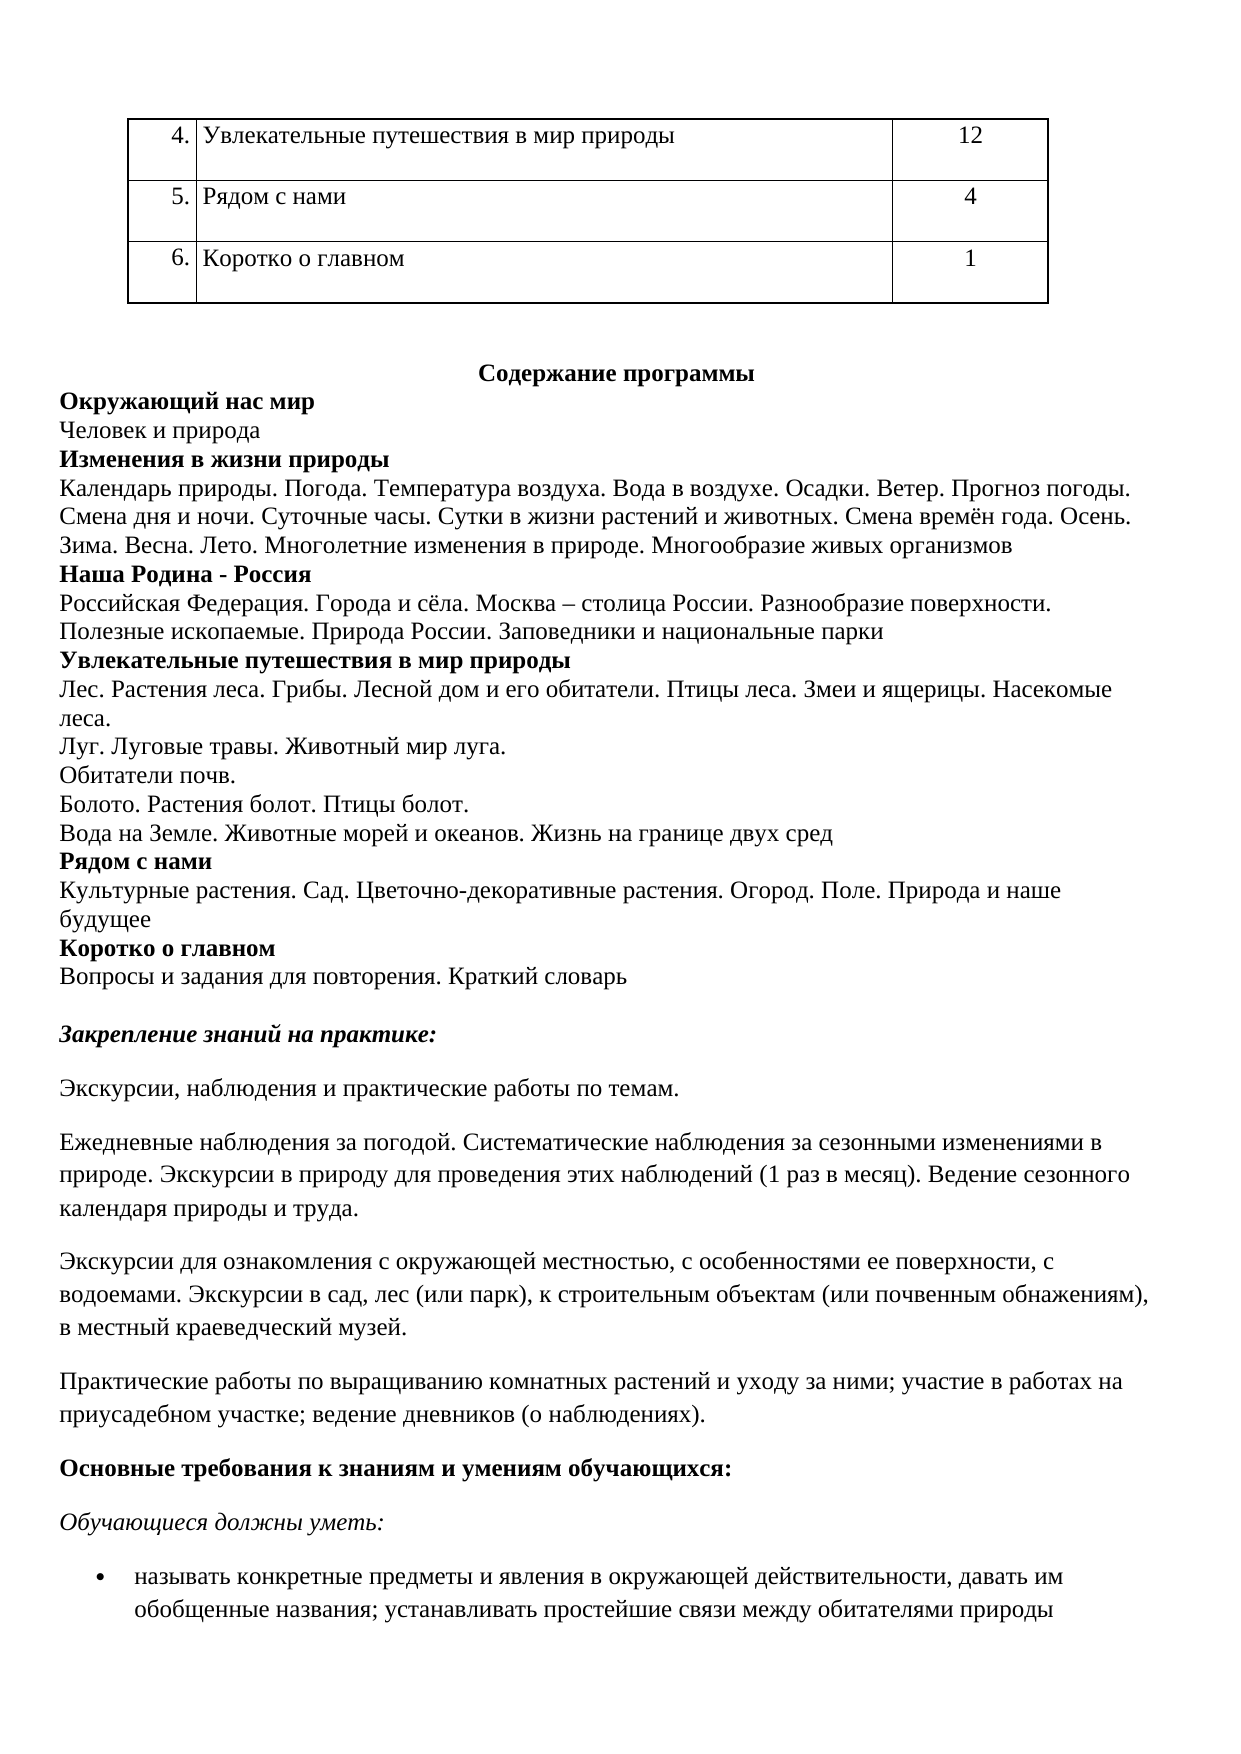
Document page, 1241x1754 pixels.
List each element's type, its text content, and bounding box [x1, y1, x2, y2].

text Экскурсии для ознакомления с окружающей местностью, с особенностями ее поверхности, с водоемами. Экскурсии в сад, лес (или парк), к строительным объектам (или почвенным обнажениям), в местный краеведческий музей. [59, 1246, 1152, 1341]
table_cell [129, 242, 196, 302]
table_cell [129, 120, 196, 179]
text Закрепление знаний на практике: [59, 1019, 1152, 1048]
text Болото. Растения болот. Птицы болот. [59, 789, 1152, 818]
text Наша Родина - Россия [59, 559, 1152, 588]
text Содержание программы [59, 358, 1152, 386]
table_cell 4 [893, 181, 1047, 241]
text Основные требования к знаниям и умениям обучающихся: [59, 1453, 1152, 1482]
text Увлекательные путешествия в мир природы [59, 645, 1152, 674]
text Вода на Земле. Животные морей и океанов. Жизнь на границе двух сред [59, 818, 1152, 846]
text Обитатели почв. [59, 760, 1152, 789]
text Вопросы и задания для повторения. Краткий словарь [59, 961, 1152, 990]
text Человек и природа [59, 415, 1152, 444]
text Рядом с нами [59, 846, 1152, 875]
table_cell Коротко о главном [197, 242, 892, 302]
text Практические работы по выращиванию комнатных растений и уходу за ними; участие в работах на приусадебном участке; ведение дневников (о наблюдениях). [59, 1366, 1152, 1428]
text Луг. Луговые травы. Животный мир луга. [59, 731, 1152, 760]
table_cell Рядом с нами [197, 181, 892, 241]
table_cell Увлекательные путешествия в мир природы [197, 120, 892, 179]
text Изменения в жизни природы [59, 444, 1152, 473]
table_cell [129, 181, 196, 241]
text Российская Федерация. Города и сёла. Москва – столица России. Разнообразие поверхности. Полезные ископаемые. Природа России. Заповедники и национальные парки [59, 588, 1152, 645]
table_cell 1 [893, 242, 1047, 302]
text Коротко о главном [59, 933, 1152, 961]
text Экскурсии, наблюдения и практические работы по темам. [59, 1073, 1152, 1101]
text Календарь природы. Погода. Температура воздуха. Вода в воздухе. Осадки. Ветер. Прогноз погоды. Смена дня и ночи. Суточные часы. Сутки в жизни растений и животных. Смена времён года. Осень. Зима. Весна. Лето. Многолетние изменения в природе. Многообразие живых организмов [59, 473, 1152, 559]
text Обучающиеся должны уметь: [59, 1507, 1152, 1536]
text Окружающий нас мир [59, 386, 1152, 415]
text Культурные растения. Сад. Цветочно-декоративные растения. Огород. Поле. Природа и наше будущее [59, 875, 1152, 933]
text Ежедневные наблюдения за погодой. Систематические наблюдения за сезонными изменениями в природе. Экскурсии в природу для проведения этих наблюдений (1 раз в месяц). Ведение сезонного календаря природы и труда. [59, 1127, 1152, 1221]
text Лес. Растения леса. Грибы. Лесной дом и его обитатели. Птицы леса. Змеи и ящерицы. Насекомые леса. [59, 674, 1152, 731]
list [97, 1561, 1152, 1623]
table_cell 12 [893, 120, 1047, 179]
